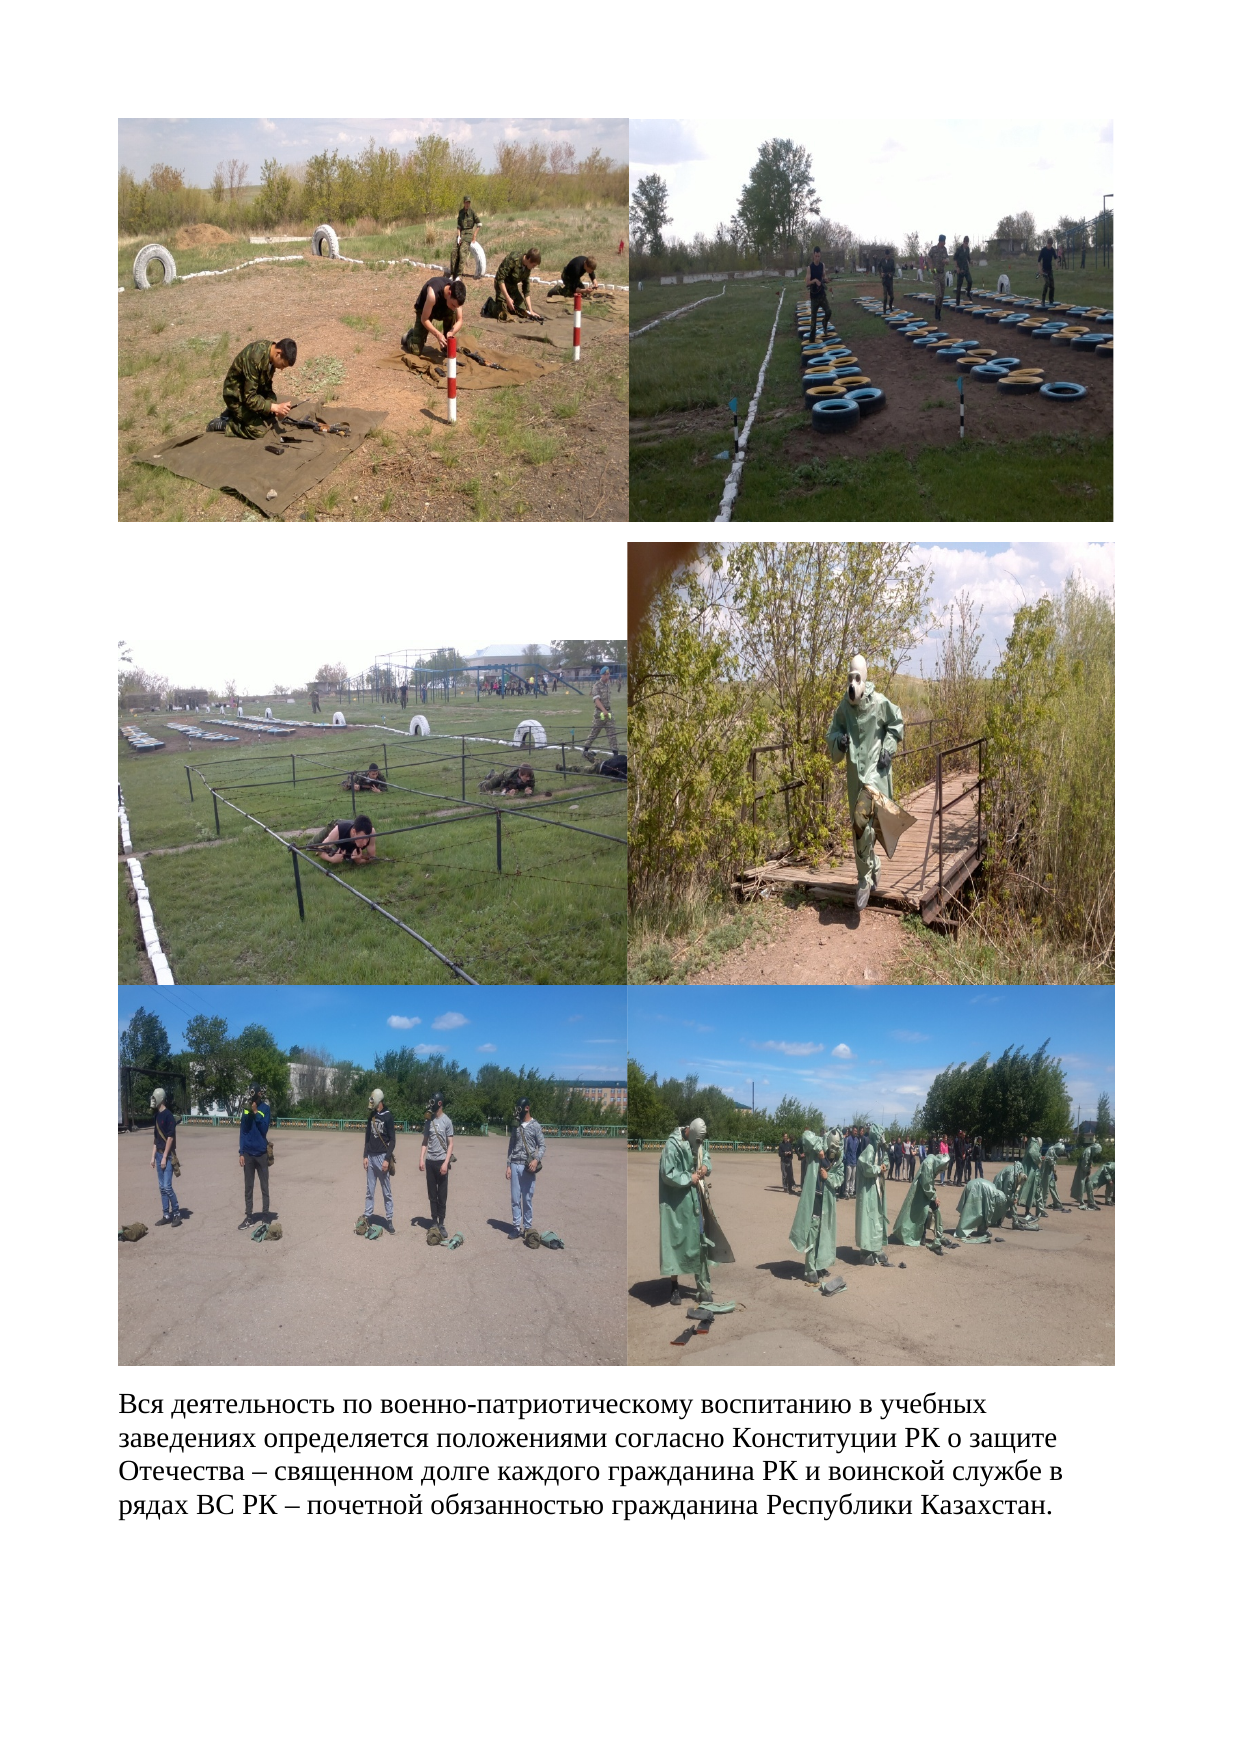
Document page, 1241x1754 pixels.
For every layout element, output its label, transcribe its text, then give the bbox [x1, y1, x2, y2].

picture [118, 118, 1114, 522]
text Вся деятельность по военно-патриотическому воспитанию в учебных заведениях определяется положениями согласно Конституции РК о защите Отечества – священном долге каждого гражданина РК и воинской службе в рядах ВС РК – почетной обязанностью гражданина Республики Казахстан. [118, 1386, 1122, 1521]
picture [118, 542, 1115, 1366]
